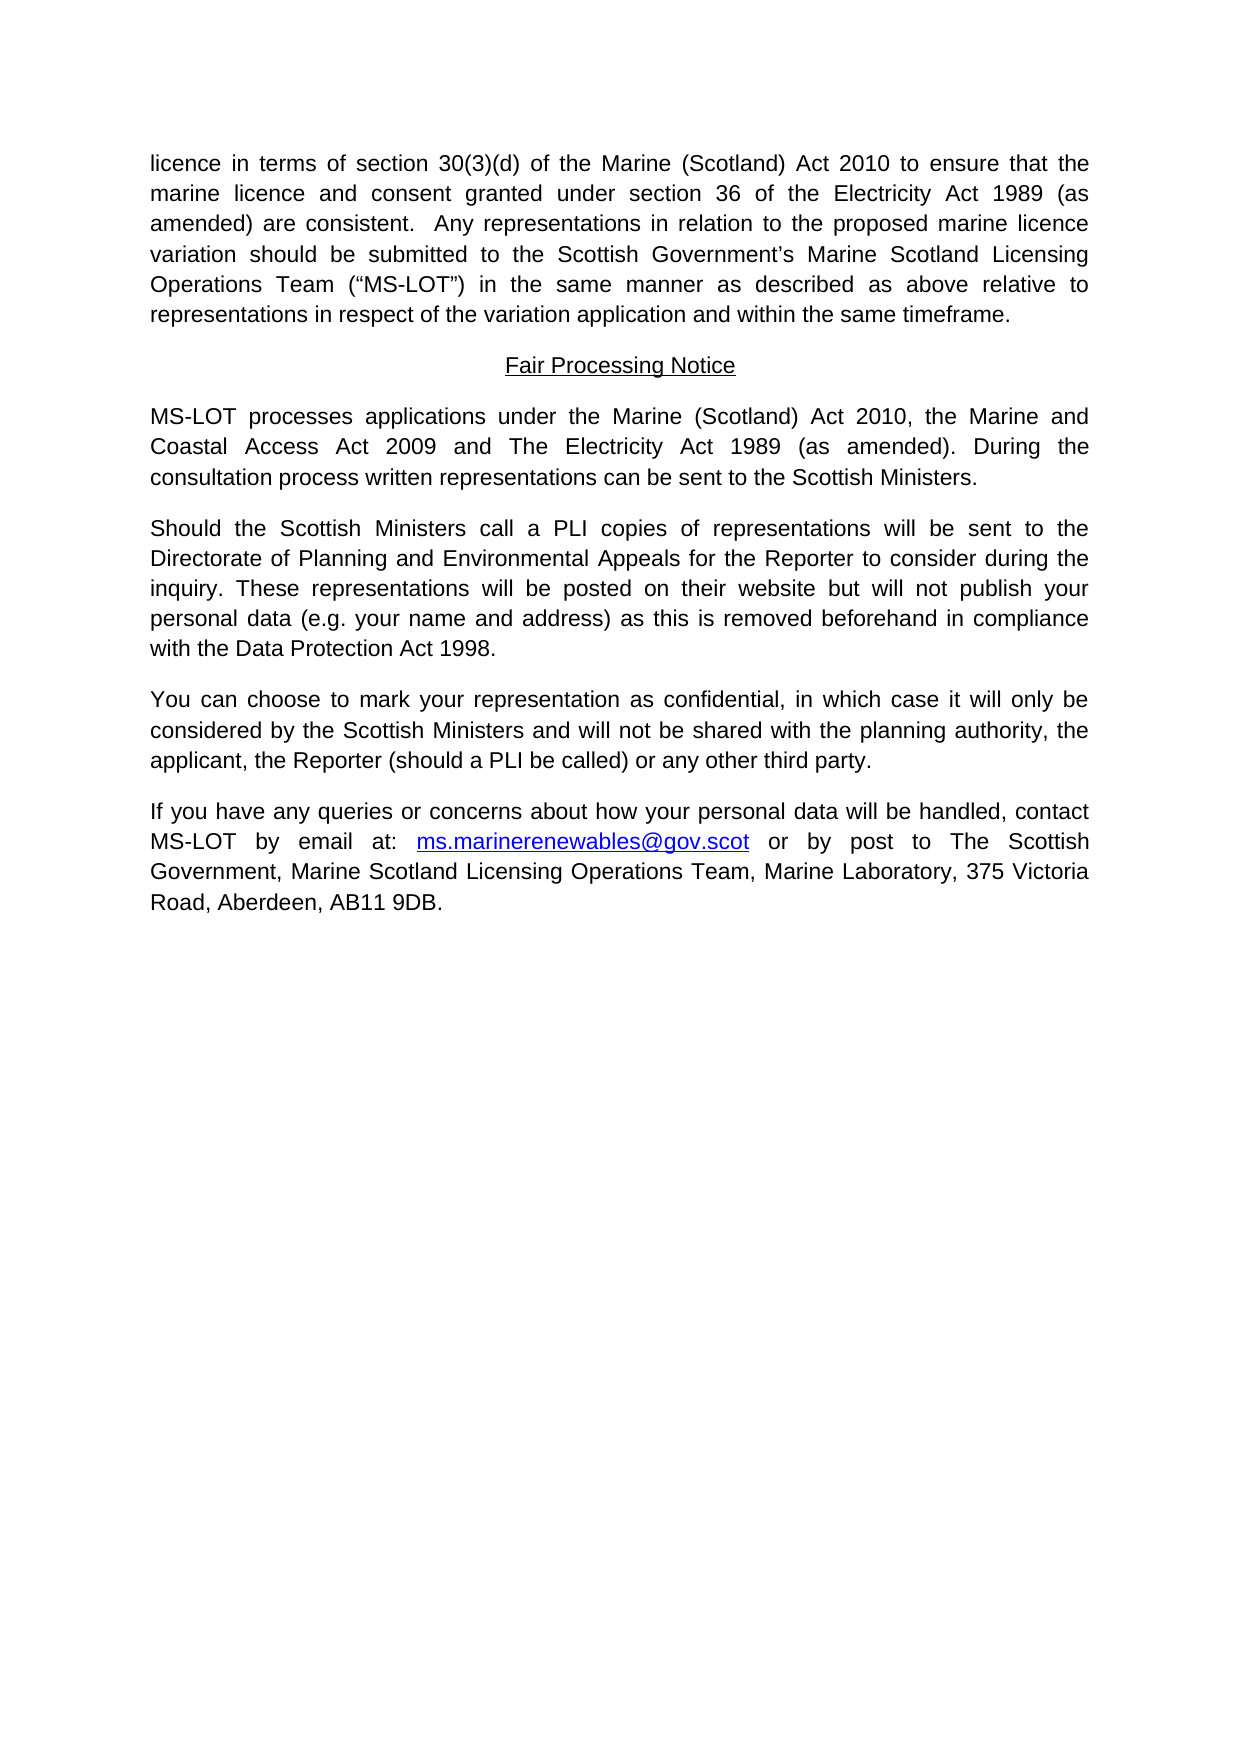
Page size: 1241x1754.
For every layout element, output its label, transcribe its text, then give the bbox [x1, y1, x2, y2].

text Fair Processing Notice [150, 352, 1090, 378]
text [150, 150, 1090, 327]
text You can choose to mark your representation as confidential, in which case it will only be considered by the Scottish Ministers and will not be shared with the planning authority, the applicant, the Reporter (should a PLI be called) or any other third party. [150, 686, 1090, 773]
text MS-LOT processes applications under the Marine (Scotland) Act 2010, the Marine and Coastal Access Act 2009 and The Electricity Act 1989 (as amended). During the consultation process written representations can be sent to the Scottish Ministers. [150, 403, 1090, 490]
text If you have any queries or concerns about how your personal data will be handled, contact MS-LOT by email at: ms.marinerenewables@gov.scot or by post to The Scottish Government, Marine Scotland Licensing Operations Team, Marine Laboratory, 375 Victoria Road, Aberdeen, AB11 9DB. [150, 798, 1090, 915]
text Should the Scottish Ministers call a PLI copies of representations will be sent to the Directorate of Planning and Environmental Appeals for the Reporter to consider during the inquiry. These representations will be posted on their website but will not publish your personal data (e.g. your name and address) as this is removed beforehand in compliance with the Data Protection Act 1998. [150, 514, 1090, 662]
